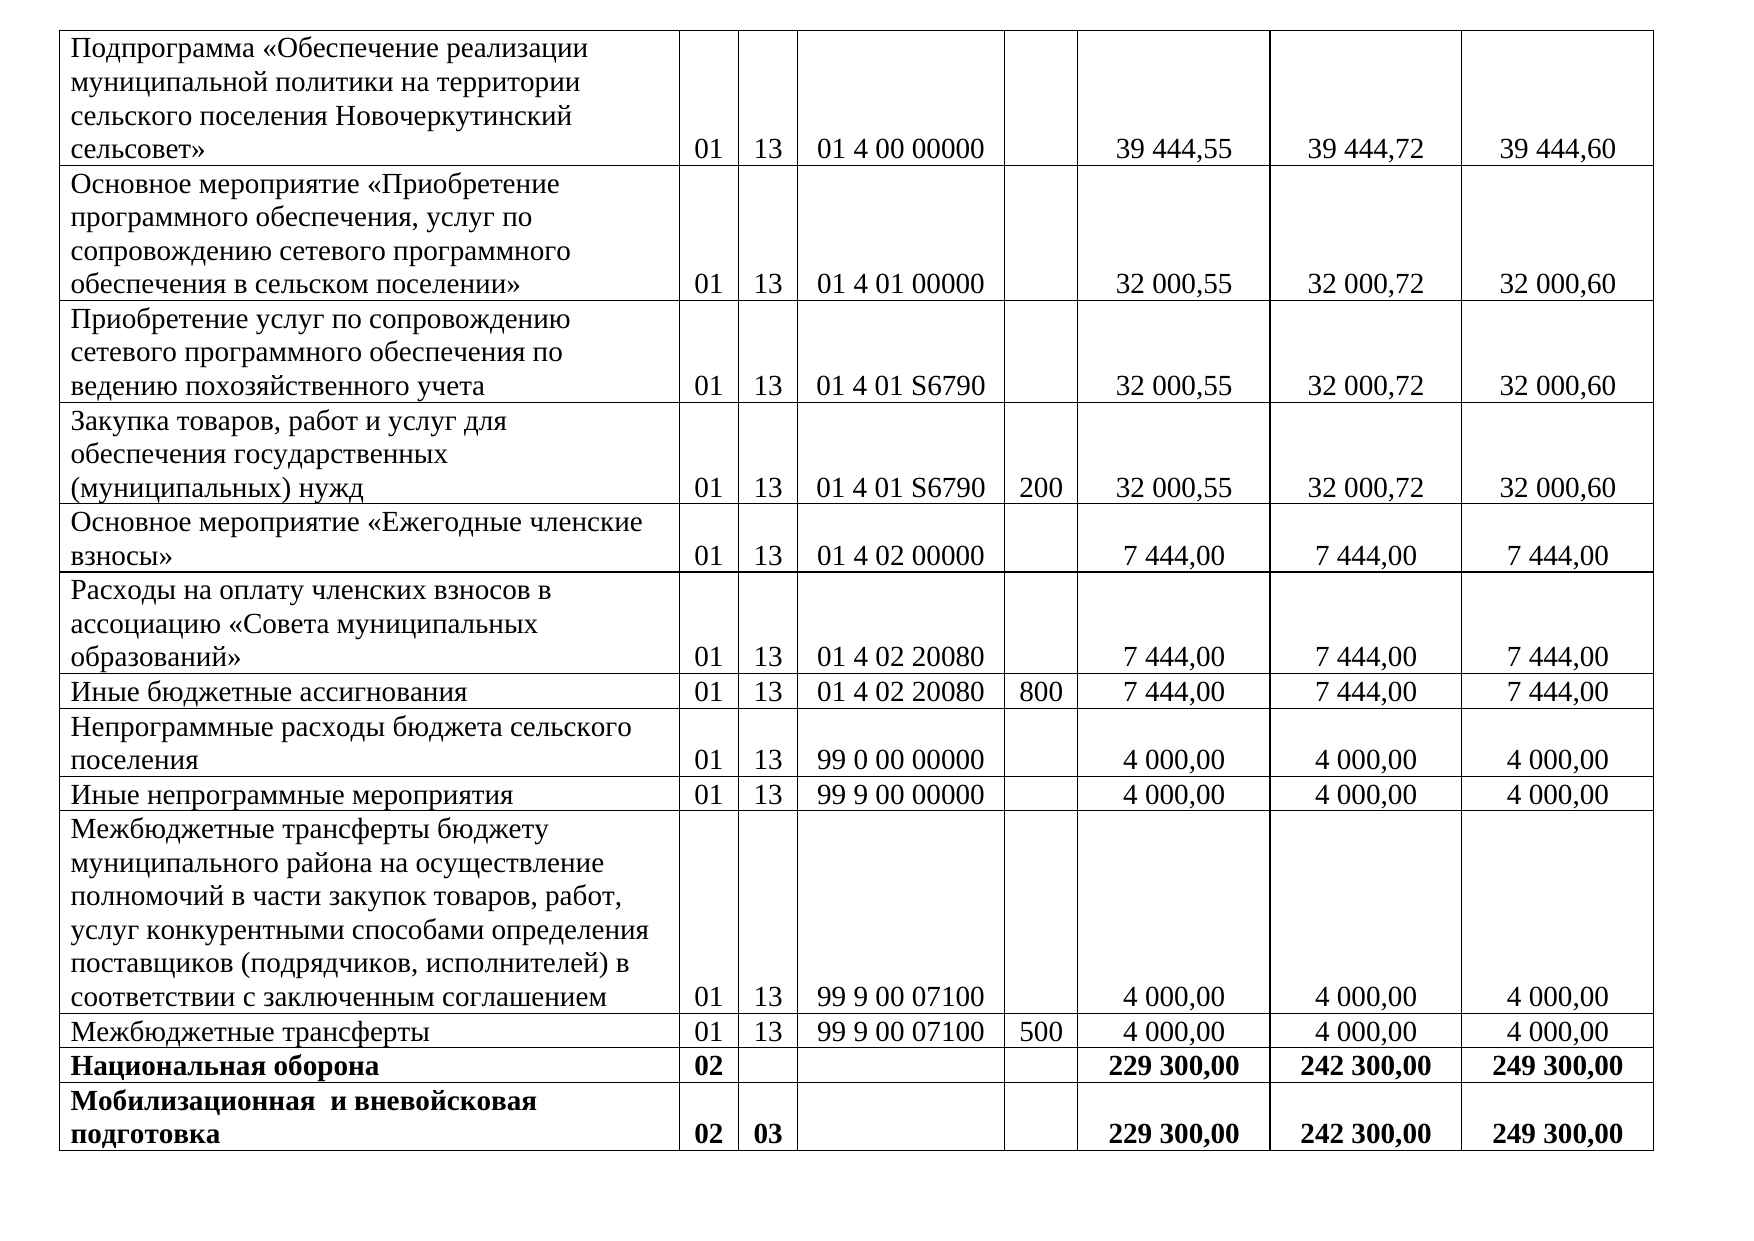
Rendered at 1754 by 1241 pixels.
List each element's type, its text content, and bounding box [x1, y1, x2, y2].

table_cell 7 444,00 [1078, 573, 1269, 673]
table_cell 01 4 02 20080 [798, 573, 1004, 673]
table_cell 7 444,00 [1078, 674, 1269, 708]
table_cell 99 9 00 07100 [798, 811, 1004, 1013]
table_cell Подпрограмма «Обеспечение реализации муниципальной политики на территории сельского поселения Новочеркутинский сельсовет» [60, 31, 679, 165]
table_cell 13 [739, 1014, 797, 1047]
table_cell 7 444,00 [1271, 504, 1461, 571]
table_cell 01 4 00 00000 [798, 31, 1004, 165]
table_cell Расходы на оплату членских взносов в ассоциацию «Совета муниципальных образований» [60, 573, 679, 673]
table_cell 99 0 00 00000 [798, 709, 1004, 776]
table_cell [1005, 1083, 1077, 1150]
table_cell [1005, 573, 1077, 673]
table_cell 13 [739, 811, 797, 1013]
table_cell 01 [680, 31, 738, 165]
table_cell Национальная оборона [60, 1048, 679, 1082]
table_cell [1005, 1048, 1077, 1082]
table_cell 4 000,00 [1462, 709, 1653, 776]
table_cell 13 [739, 166, 797, 300]
table_cell 4 000,00 [1078, 709, 1269, 776]
table_cell 7 444,00 [1271, 674, 1461, 708]
table_cell 4 000,00 [1462, 777, 1653, 810]
table_cell [1005, 31, 1077, 165]
table_cell 02 [680, 1083, 738, 1150]
table_cell [798, 1048, 1004, 1082]
table_cell Межбюджетные трансферты бюджету муниципального района на осуществление полномочий в части закупок товаров, работ, услуг конкурентными способами определения поставщиков (подрядчиков, исполнителей) в соответствии с заключенным соглашением [60, 811, 679, 1013]
table_cell 01 [680, 674, 738, 708]
table_cell [798, 1083, 1004, 1150]
table_cell 13 [739, 301, 797, 402]
table_cell Приобретение услуг по сопровождению сетевого программного обеспечения по ведению похозяйственного учета [60, 301, 679, 402]
table_cell 01 [680, 777, 738, 810]
table_cell 32 000,72 [1271, 166, 1461, 300]
table_cell 01 [680, 709, 738, 776]
table_cell 13 [739, 403, 797, 503]
table_cell 01 4 01 00000 [798, 166, 1004, 300]
table_cell 242 300,00 [1271, 1083, 1461, 1150]
table_cell 13 [739, 709, 797, 776]
table_cell 249 300,00 [1462, 1083, 1653, 1150]
table_cell 99 9 00 00000 [798, 777, 1004, 810]
table_cell 4 000,00 [1271, 709, 1461, 776]
table_cell 13 [739, 573, 797, 673]
table_cell Мобилизационная и вневойсковая подготовка [60, 1083, 679, 1150]
table_cell 99 9 00 07100 [798, 1014, 1004, 1047]
table_cell 32 000,60 [1462, 403, 1653, 503]
table_cell 13 [739, 674, 797, 708]
table_cell [1005, 301, 1077, 402]
table_cell [1005, 709, 1077, 776]
table_cell 01 [680, 403, 738, 503]
table_cell 32 000,60 [1462, 166, 1653, 300]
table_cell Основное мероприятие «Ежегодные членские взносы» [60, 504, 679, 571]
table_cell Иные бюджетные ассигнования [60, 674, 679, 708]
table_cell 13 [739, 31, 797, 165]
table_cell 01 [680, 504, 738, 571]
table_cell [1005, 504, 1077, 571]
table_cell 7 444,00 [1271, 573, 1461, 673]
table_cell 01 [680, 811, 738, 1013]
table_cell Закупка товаров, работ и услуг для обеспечения государственных (муниципальных) нужд [60, 403, 679, 503]
table_cell 01 4 01 S6790 [798, 403, 1004, 503]
table_cell 39 444,72 [1271, 31, 1461, 165]
table_cell 01 [680, 573, 738, 673]
table_cell 800 [1005, 674, 1077, 708]
table_cell 01 [680, 301, 738, 402]
table_cell 32 000,55 [1078, 403, 1269, 503]
table_cell 01 [680, 1014, 738, 1047]
table_cell 7 444,00 [1462, 674, 1653, 708]
table_cell 32 000,55 [1078, 166, 1269, 300]
table_cell 4 000,00 [1078, 777, 1269, 810]
table_cell 4 000,00 [1462, 811, 1653, 1013]
table_cell 242 300,00 [1271, 1048, 1461, 1082]
table_cell 4 000,00 [1462, 1014, 1653, 1047]
table_cell 01 4 02 20080 [798, 674, 1004, 708]
table_cell 13 [739, 504, 797, 571]
table_cell 13 [739, 777, 797, 810]
table_cell 4 000,00 [1271, 811, 1461, 1013]
table_cell 32 000,55 [1078, 301, 1269, 402]
table_cell [1005, 811, 1077, 1013]
table_cell Межбюджетные трансферты [60, 1014, 679, 1047]
table_cell [1005, 777, 1077, 810]
table_cell 01 [680, 166, 738, 300]
table_cell 7 444,00 [1462, 504, 1653, 571]
table_cell 01 4 01 S6790 [798, 301, 1004, 402]
table_cell 03 [739, 1083, 797, 1150]
table_cell 01 4 02 00000 [798, 504, 1004, 571]
table_cell 32 000,72 [1271, 301, 1461, 402]
table_cell 7 444,00 [1462, 573, 1653, 673]
table_cell 32 000,72 [1271, 403, 1461, 503]
table_cell 32 000,60 [1462, 301, 1653, 402]
table_cell 39 444,60 [1462, 31, 1653, 165]
table_cell 500 [1005, 1014, 1077, 1047]
table_cell [1005, 166, 1077, 300]
table_cell Непрограммные расходы бюджета сельского поселения [60, 709, 679, 776]
table_cell Основное мероприятие «Приобретение программного обеспечения, услуг по сопровождению сетевого программного обеспечения в сельском поселении» [60, 166, 679, 300]
table_cell Иные непрограммные мероприятия [60, 777, 679, 810]
table_cell 7 444,00 [1078, 504, 1269, 571]
table_cell [739, 1048, 797, 1082]
table_cell 200 [1005, 403, 1077, 503]
table_cell 39 444,55 [1078, 31, 1269, 165]
table_cell 4 000,00 [1078, 811, 1269, 1013]
table_cell 4 000,00 [1271, 1014, 1461, 1047]
table_cell 4 000,00 [1078, 1014, 1269, 1047]
table_cell 4 000,00 [1271, 777, 1461, 810]
table_cell 02 [680, 1048, 738, 1082]
table_cell 229 300,00 [1078, 1048, 1269, 1082]
table_cell 249 300,00 [1462, 1048, 1653, 1082]
table_cell 229 300,00 [1078, 1083, 1269, 1150]
